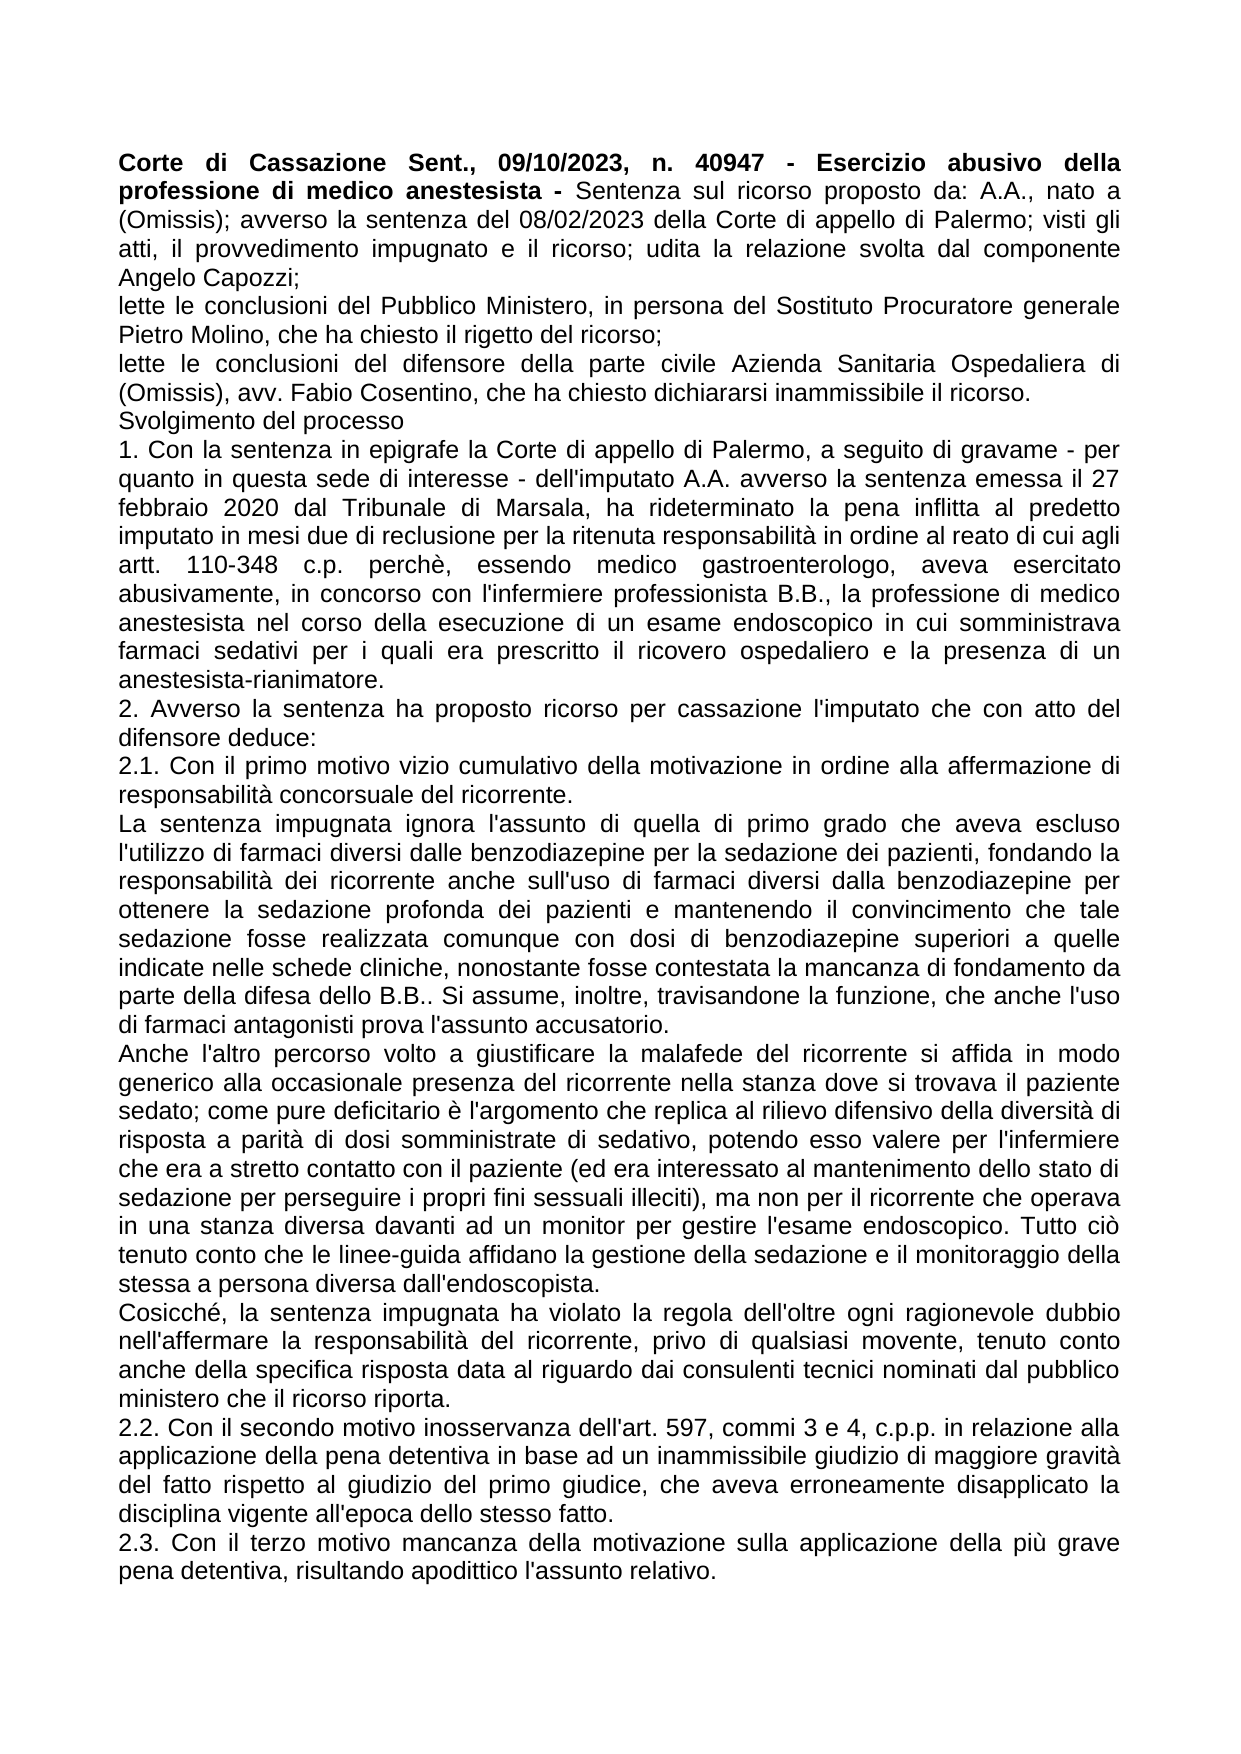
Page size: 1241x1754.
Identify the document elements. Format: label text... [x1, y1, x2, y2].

text 2.2. Con il secondo motivo inosservanza dell'art. 597, commi 3 e 4, c.p.p. in relazione alla applicazione della pena detentiva in base ad un inammissibile giudizio di maggiore gravità del fatto rispetto al giudizio del primo giudice, che aveva erroneamente disapplicato la disciplina vigente all'epoca dello stesso fatto. [118, 1413, 1122, 1528]
text Corte di Cassazione Sent., 09/10/2023, n. 40947 - Esercizio abusivo della professione di medico anestesista - Sentenza sul ricorso proposto da: A.A., nato a (Omissis); avverso la sentenza del 08/02/2023 della Corte di appello di Palermo; visti gli atti, il provvedimento impugnato e il ricorso; udita la relazione svolta dal componente Angelo Capozzi; [118, 148, 1122, 291]
text 2.1. Con il primo motivo vizio cumulativo della motivazione in ordine alla affermazione di responsabilità concorsuale del ricorrente. [118, 751, 1122, 809]
text Svolgimento del processo [118, 406, 1122, 435]
text La sentenza impugnata ignora l'assunto di quella di primo grado che aveva escluso l'utilizzo di farmaci diversi dalle benzodiazepine per la sedazione dei pazienti, fondando la responsabilità dei ricorrente anche sull'uso di farmaci diversi dalla benzodiazepine per ottenere la sedazione profonda dei pazienti e mantenendo il convincimento che tale sedazione fosse realizzata comunque con dosi di benzodiazepine superiori a quelle indicate nelle schede cliniche, nonostante fosse contestata la mancanza di fondamento da parte della difesa dello B.B.. Si assume, inoltre, travisandone la funzione, che anche l'uso di farmaci antagonisti prova l'assunto accusatorio. [118, 809, 1122, 1039]
text Cosicché, la sentenza impugnata ha violato la regola dell'oltre ogni ragionevole dubbio nell'affermare la responsabilità del ricorrente, privo di qualsiasi movente, tenuto conto anche della specifica risposta data al riguardo dai consulenti tecnici nominati dal pubblico ministero che il ricorso riporta. [118, 1298, 1122, 1413]
text 1. Con la sentenza in epigrafe la Corte di appello di Palermo, a seguito di gravame - per quanto in questa sede di interesse - dell'imputato A.A. avverso la sentenza emessa il 27 febbraio 2020 dal Tribunale di Marsala, ha rideterminato la pena inflitta al predetto imputato in mesi due di reclusione per la ritenuta responsabilità in ordine al reato di cui agli artt. 110-348 c.p. perchè, essendo medico gastroenterologo, aveva esercitato abusivamente, in concorso con l'infermiere professionista B.B., la professione di medico anestesista nel corso della esecuzione di un esame endoscopico in cui somministrava farmaci sedativi per i quali era prescritto il ricovero ospedaliero e la presenza di un anestesista-rianimatore. [118, 435, 1122, 694]
text lette le conclusioni del difensore della parte civile Azienda Sanitaria Ospedaliera di (Omissis), avv. Fabio Cosentino, che ha chiesto dichiararsi inammissibile il ricorso. [118, 349, 1122, 406]
text Anche l'altro percorso volto a giustificare la malafede del ricorrente si affida in modo generico alla occasionale presenza del ricorrente nella stanza dove si trovava il paziente sedato; come pure deficitario è l'argomento che replica al rilievo difensivo della diversità di risposta a parità di dosi somministrate di sedativo, potendo esso valere per l'infermiere che era a stretto contatto con il paziente (ed era interessato al mantenimento dello stato di sedazione per perseguire i propri fini sessuali illeciti), ma non per il ricorrente che operava in una stanza diversa davanti ad un monitor per gestire l'esame endoscopico. Tutto ciò tenuto conto che le linee-guida affidano la gestione della sedazione e il monitoraggio della stessa a persona diversa dall'endoscopista. [118, 1039, 1122, 1298]
text lette le conclusioni del Pubblico Ministero, in persona del Sostituto Procuratore generale Pietro Molino, che ha chiesto il rigetto del ricorso; [118, 291, 1122, 349]
text 2.3. Con il terzo motivo mancanza della motivazione sulla applicazione della più grave pena detentiva, risultando apodittico l'assunto relativo. [118, 1528, 1122, 1585]
text 2. Avverso la sentenza ha proposto ricorso per cassazione l'imputato che con atto del difensore deduce: [118, 694, 1122, 751]
